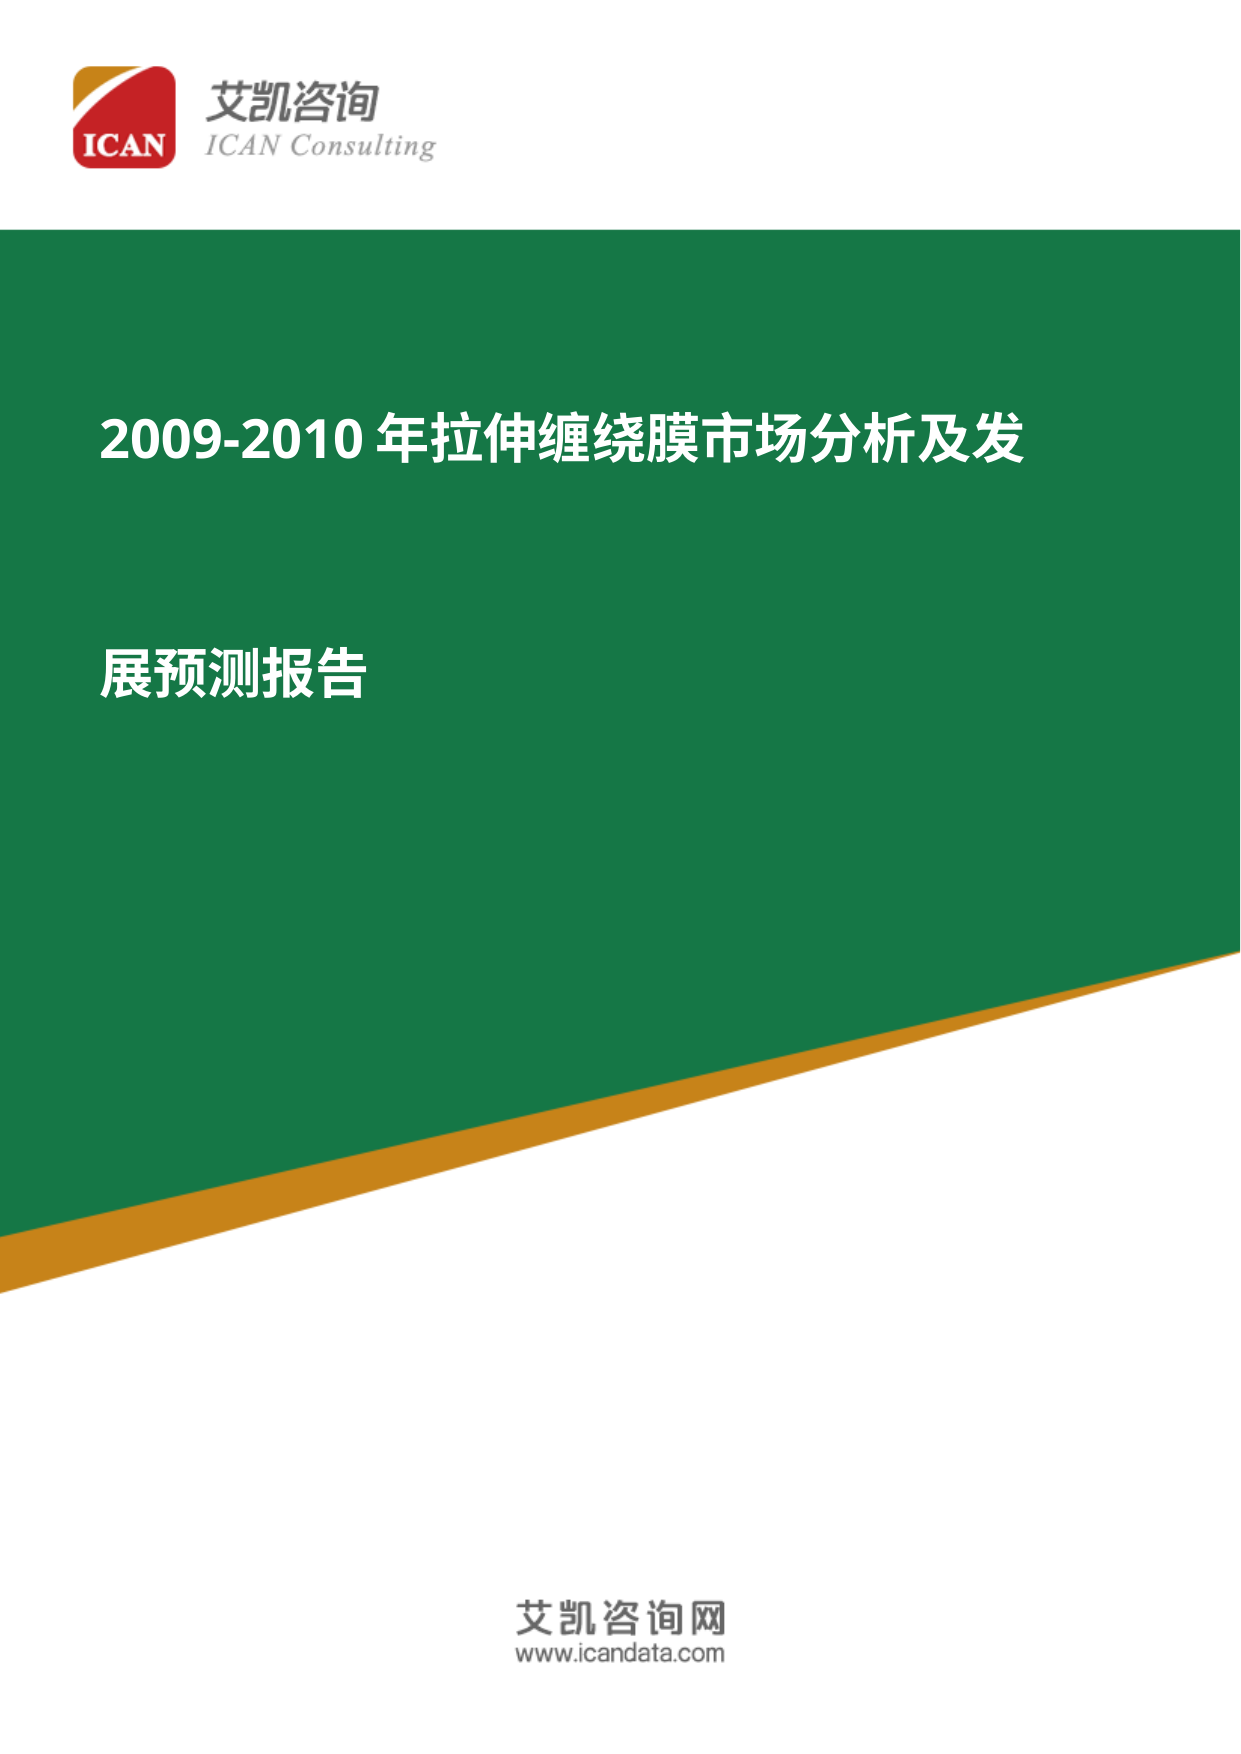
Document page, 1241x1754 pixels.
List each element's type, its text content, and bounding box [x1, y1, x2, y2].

picture [0, 5, 1241, 1754]
subtitle 2009-2010年拉伸缠绕膜市场分析及发展预测报告 [99, 386, 1053, 718]
